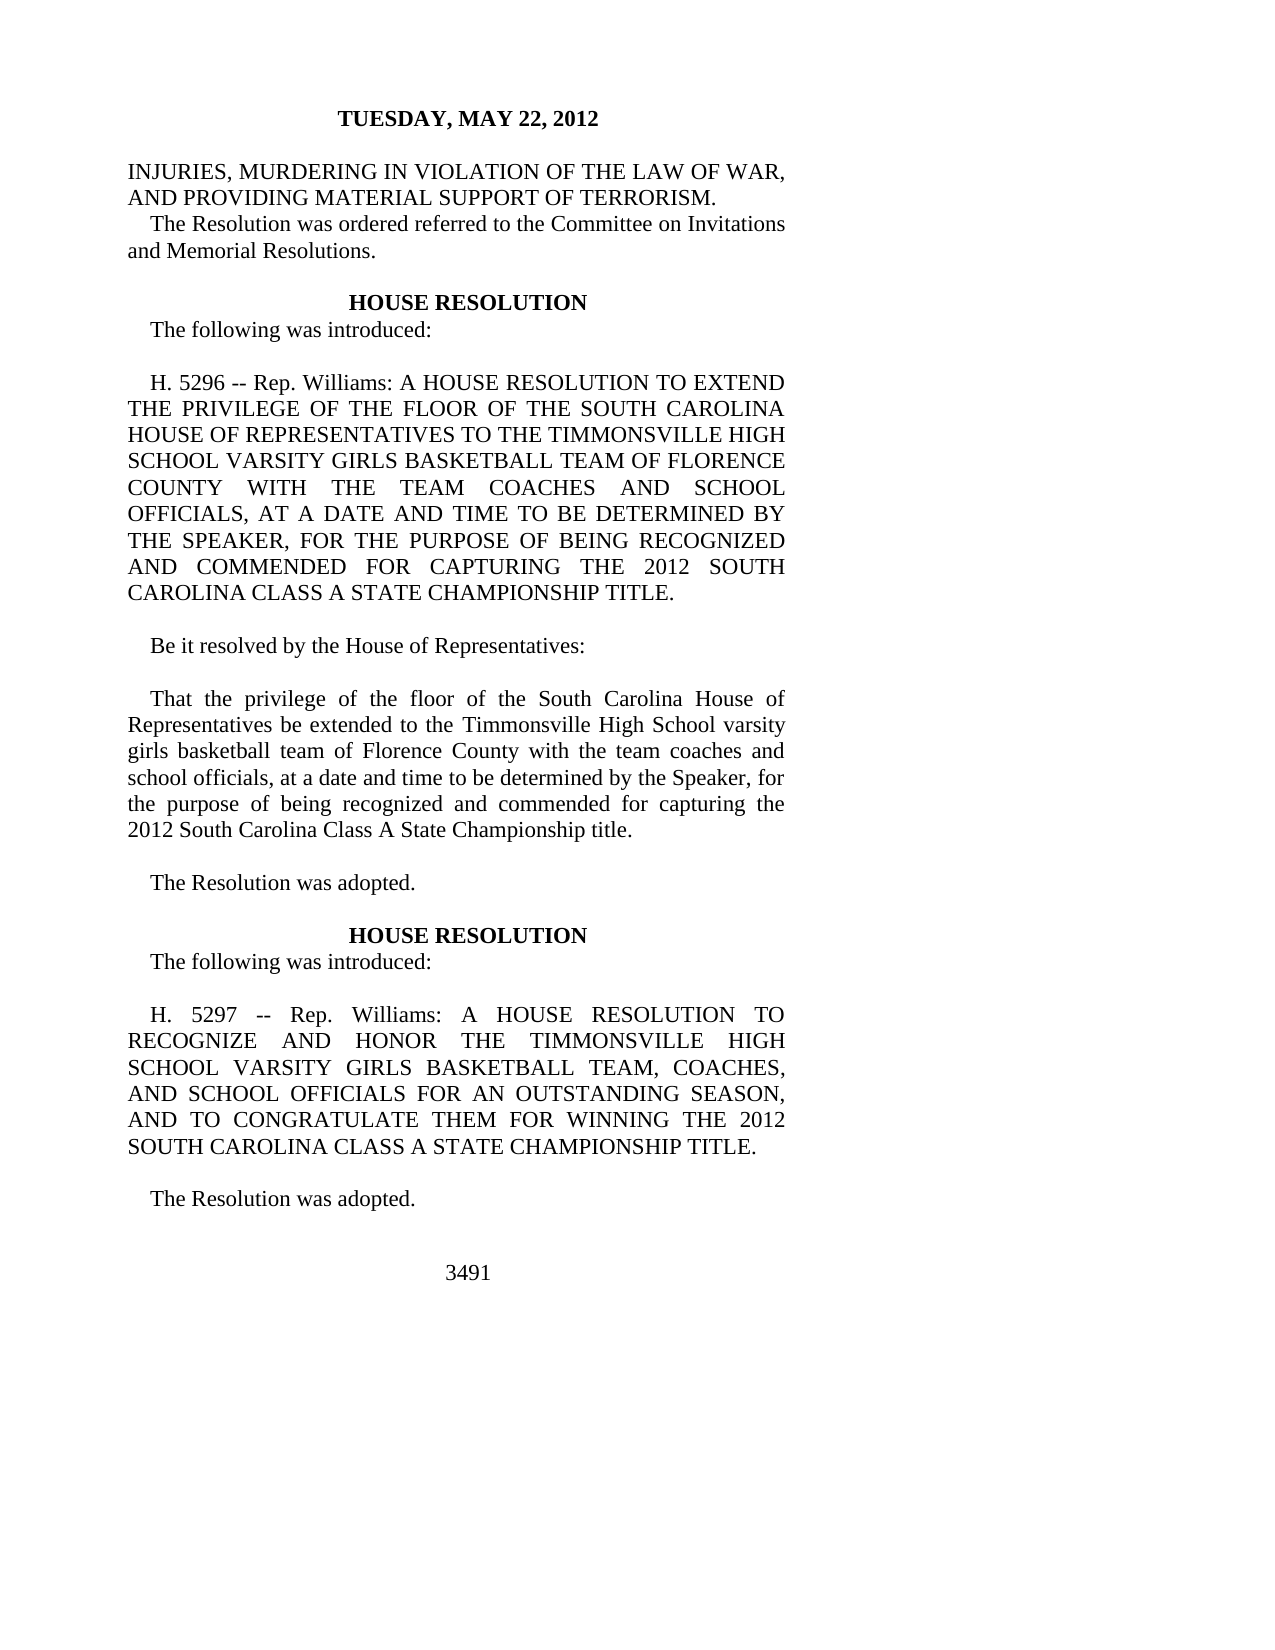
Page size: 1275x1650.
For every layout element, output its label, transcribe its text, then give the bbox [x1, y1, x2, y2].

text The Resolution was adopted. [127, 869, 786, 896]
text The Resolution was adopted. [127, 1186, 786, 1212]
text The following was introduced: [127, 948, 786, 975]
text HOUSE RESOLUTION [127, 289, 786, 316]
text H. 5296 -- Rep. Williams: A HOUSE RESOLUTION TO EXTEND THE PRIVILEGE OF THE FLOOR OF THE SOUTH CAROLINA HOUSE OF REPRESENTATIVES TO THE TIMMONSVILLE HIGH SCHOOL VARSITY GIRLS BASKETBALL TEAM OF FLORENCE COUNTY WITH THE TEAM COACHES AND SCHOOL OFFICIALS, AT A DATE AND TIME TO BE DETERMINED BY THE SPEAKER, FOR THE PURPOSE OF BEING RECOGNIZED AND COMMENDED FOR CAPTURING THE 2012 SOUTH CAROLINA CLASS A STATE CHAMPIONSHIP TITLE. [127, 368, 786, 606]
text That the privilege of the floor of the South Carolina House of Representatives be extended to the Timmonsville High School varsity girls basketball team of Florence County with the team coaches and school officials, at a date and time to be determined by the Speaker, for the purpose of being recognized and commended for capturing the 2012 South Carolina Class A State Championship title. [127, 685, 786, 843]
text HOUSE RESOLUTION [127, 922, 786, 948]
text H. 5297 -- Rep. Williams: A HOUSE RESOLUTION TO RECOGNIZE AND HONOR THE TIMMONSVILLE HIGH SCHOOL VARSITY GIRLS BASKETBALL TEAM, COACHES, AND SCHOOL OFFICIALS FOR AN OUTSTANDING SEASON, AND TO CONGRATULATE THEM FOR WINNING THE 2012 SOUTH CAROLINA CLASS A STATE CHAMPIONSHIP TITLE. [127, 1001, 786, 1159]
text INJURIES, MURDERING IN VIOLATION OF THE LAW OF WAR, AND PROVIDING MATERIAL SUPPORT OF TERRORISM. [127, 158, 786, 210]
text The following was introduced: [127, 316, 786, 342]
text The Resolution was ordered referred to the Committee on Invitations and Memorial Resolutions. [127, 210, 786, 263]
text Be it resolved by the House of Representatives: [127, 632, 786, 658]
